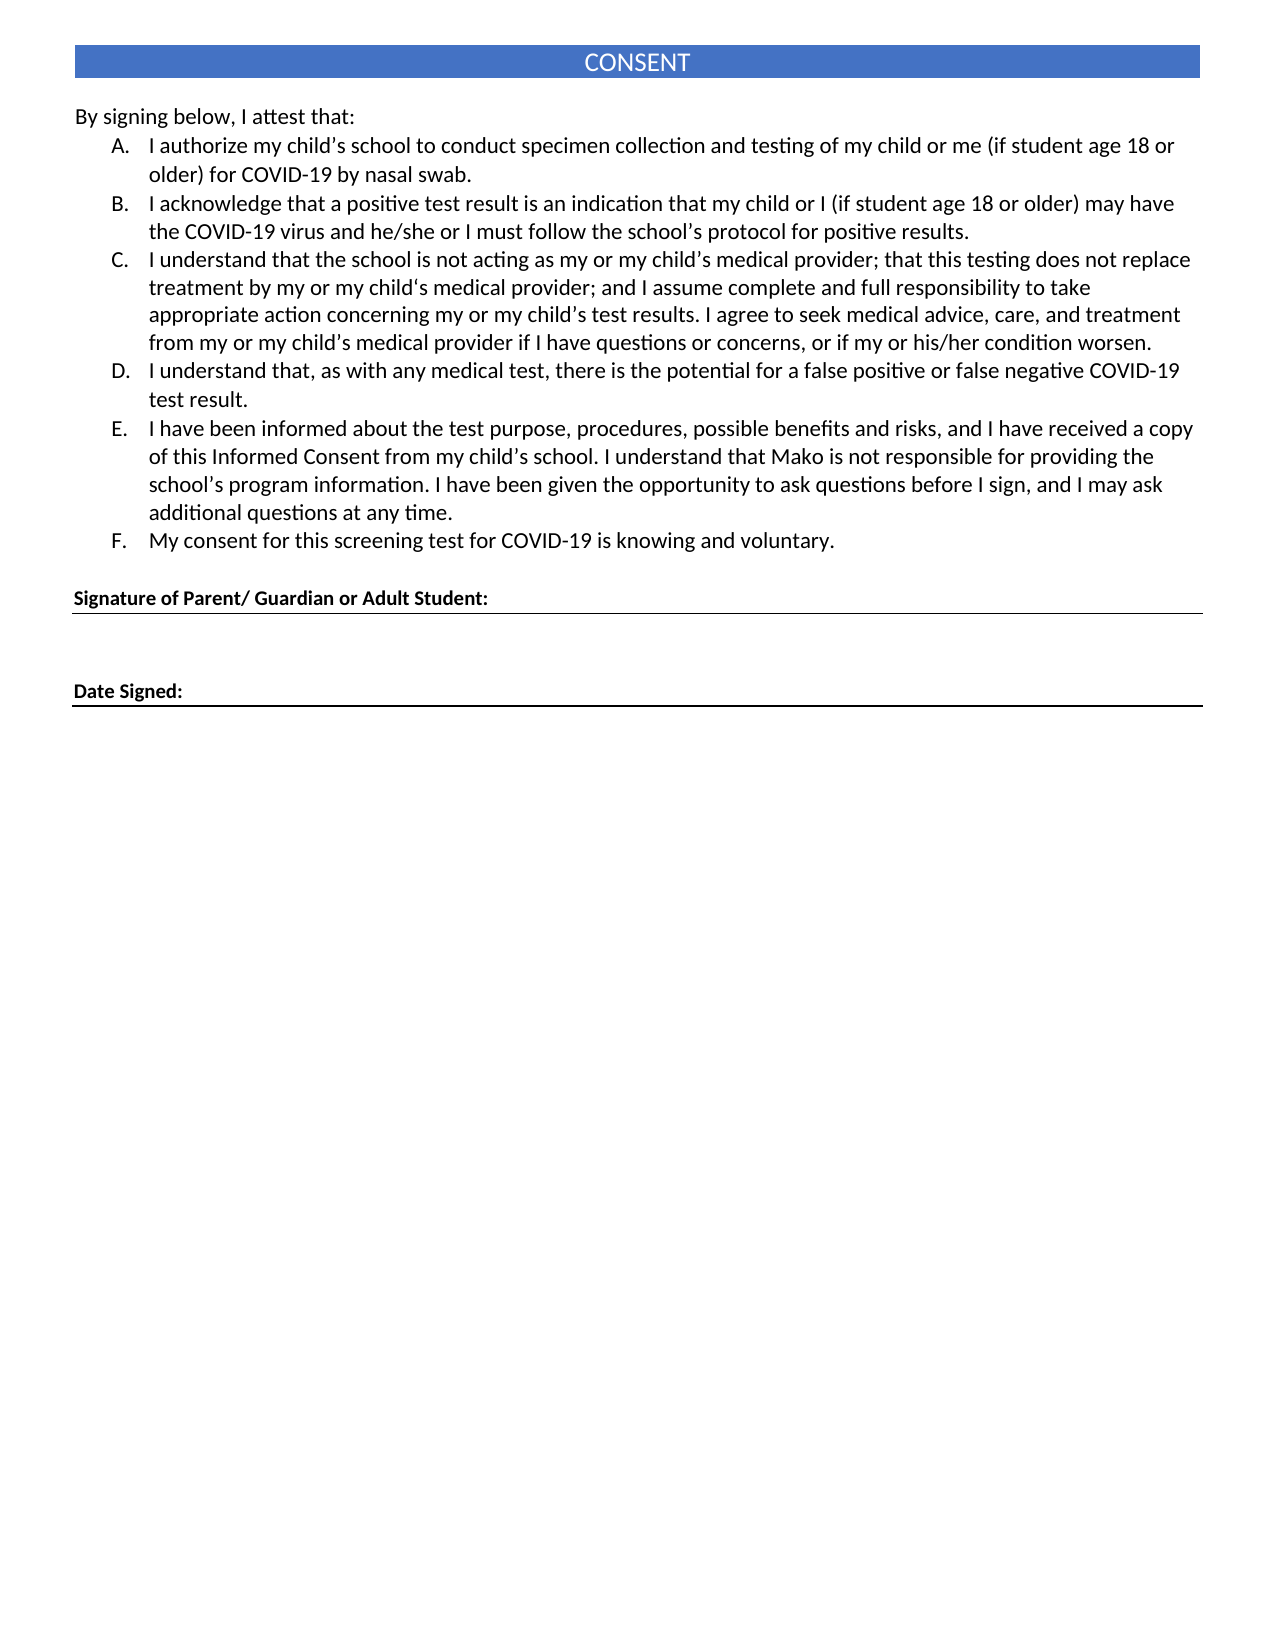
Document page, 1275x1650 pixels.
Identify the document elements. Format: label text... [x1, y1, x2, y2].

list I have been informed about the test purpose, procedures, possible benefits and risks, and I have received a copy of this Informed Consent from my child’s school. I understand that Mako is not responsible for providing the school’s program information. I have been given the opportunity to ask questions before I sign, and I may ask additional questions at any time. [111, 415, 1201, 526]
list My consent for this screening test for COVID-19 is knowing and voluntary. [111, 526, 1201, 554]
list I authorize my child’s school to conduct specimen collection and testing of my child or me (if student age 18 or older) for COVID-19 by nasal swab. [111, 131, 1201, 188]
text By signing below, I attest that: [75, 102, 1201, 130]
list I understand that the school is not acting as my or my child’s medical provider; that this testing does not replace treatment by my or my child‘s medical provider; and I assume complete and full responsibility to take appropriate action concerning my or my child’s test results. I agree to seek medical advice, care, and treatment from my or my child’s medical provider if I have questions or concerns, or if my or his/her condition worsen. [111, 245, 1201, 356]
text Signature of Parent/ Guardian or Adult Student: [73, 586, 1201, 611]
list I understand that, as with any medical test, there is the potential for a false positive or false negative COVID-19 test result. [111, 356, 1201, 413]
list I acknowledge that a positive test result is an indication that my child or I (if student age 18 or older) may have the COVID-19 virus and he/she or I must follow the school’s protocol for positive results. [111, 189, 1201, 245]
text Date Signed: [73, 678, 1201, 703]
subtitle CONSENT [75, 45, 1200, 78]
